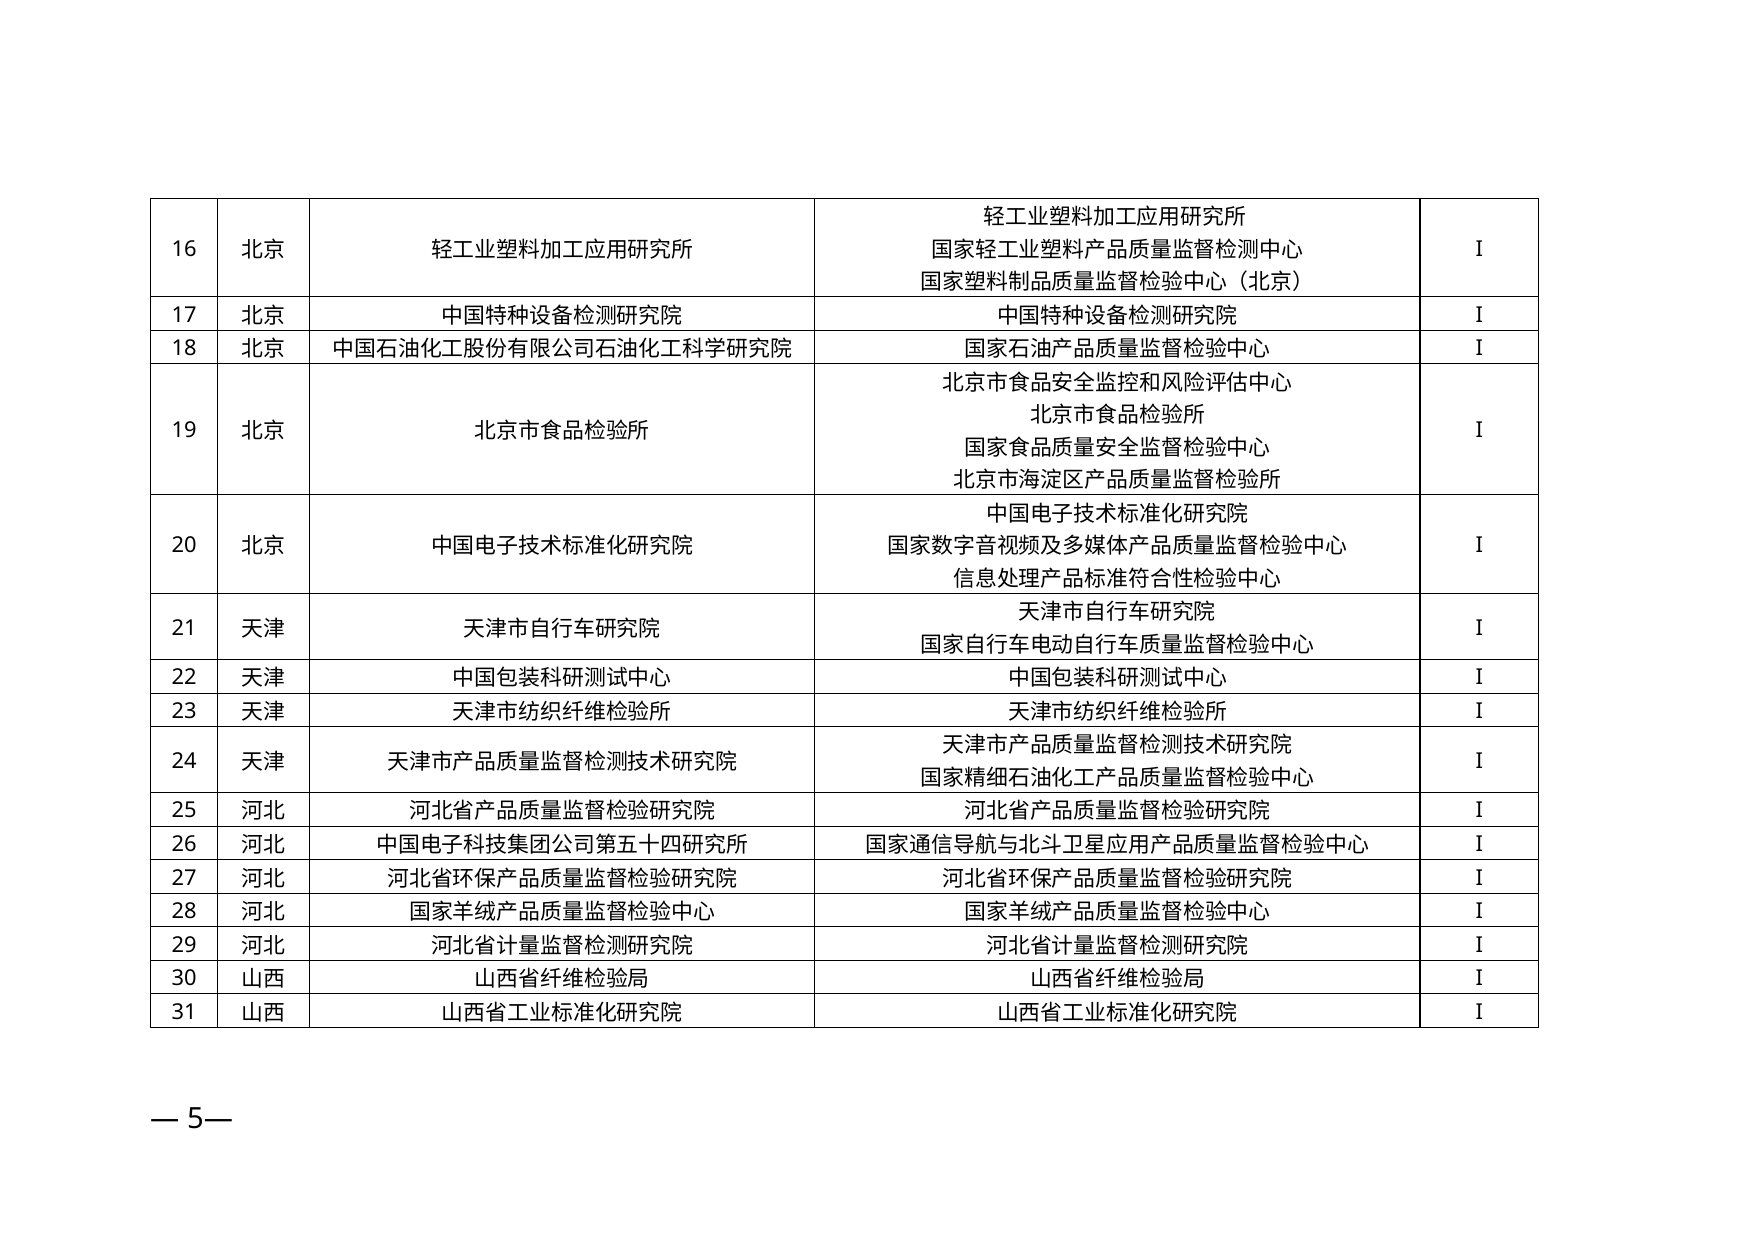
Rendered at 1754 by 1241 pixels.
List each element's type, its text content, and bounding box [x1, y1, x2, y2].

table_cell 山西省纤维检验局 [310, 961, 814, 993]
table_cell 河北 [218, 827, 309, 859]
table_cell I [1421, 364, 1538, 494]
table_cell 天津市纺织纤维检验所 [815, 694, 1419, 726]
table_cell 天津市自行车研究院 [310, 594, 814, 659]
table_cell I [1421, 660, 1538, 692]
table_cell 河北 [218, 927, 309, 960]
table_cell 河北 [218, 860, 309, 893]
table_cell 19 [151, 364, 217, 494]
table_cell I [1421, 927, 1538, 960]
table_cell 天津 [218, 727, 309, 792]
table_cell I [1421, 793, 1538, 826]
table_cell 天津市纺织纤维检验所 [310, 694, 814, 726]
table_cell I [1421, 297, 1538, 330]
table_cell 北京市食品安全监控和风险评估中心 北京市食品检验所 国家食品质量安全监督检验中心 北京市海淀区产品质量监督检验所 [815, 364, 1419, 494]
table_cell I [1421, 694, 1538, 726]
table_cell 17 [151, 297, 217, 330]
table_cell 31 [151, 994, 217, 1027]
table_cell 天津市自行车研究院 国家自行车电动自行车质量监督检验中心 [815, 594, 1419, 659]
table_cell I [1421, 495, 1538, 593]
table_cell 中国特种设备检测研究院 [815, 297, 1419, 330]
table_cell 河北省计量监督检测研究院 [815, 927, 1419, 960]
table_cell 河北省产品质量监督检验研究院 [815, 793, 1419, 826]
table_cell 21 [151, 594, 217, 659]
table_cell 山西省工业标准化研究院 [815, 994, 1419, 1027]
table_cell 北京市食品检验所 [310, 364, 814, 494]
table_cell 河北 [218, 894, 309, 926]
table_cell 天津市产品质量监督检测技术研究院 国家精细石油化工产品质量监督检验中心 [815, 727, 1419, 792]
table_cell 国家通信导航与北斗卫星应用产品质量监督检验中心 [815, 827, 1419, 859]
table_cell 天津市产品质量监督检测技术研究院 [310, 727, 814, 792]
table_cell 轻工业塑料加工应用研究所 国家轻工业塑料产品质量监督检测中心 国家塑料制品质量监督检验中心（北京） [815, 199, 1419, 296]
table_cell 23 [151, 694, 217, 726]
table_cell 28 [151, 894, 217, 926]
table_cell 北京 [218, 199, 309, 296]
table_cell 天津 [218, 660, 309, 692]
table_cell 国家羊绒产品质量监督检验中心 [310, 894, 814, 926]
table_cell 山西 [218, 961, 309, 993]
table_cell 山西省工业标准化研究院 [310, 994, 814, 1027]
table_cell I [1421, 994, 1538, 1027]
table_cell I [1421, 860, 1538, 893]
table_cell 中国特种设备检测研究院 [310, 297, 814, 330]
table_cell 北京 [218, 364, 309, 494]
table_cell 中国电子技术标准化研究院 [310, 495, 814, 593]
table_cell 河北省计量监督检测研究院 [310, 927, 814, 960]
table_cell 中国包装科研测试中心 [815, 660, 1419, 692]
table_cell 轻工业塑料加工应用研究所 [310, 199, 814, 296]
table_cell 18 [151, 331, 217, 363]
table_cell 北京 [218, 331, 309, 363]
table_cell 25 [151, 793, 217, 826]
table_cell 中国电子技术标准化研究院 国家数字音视频及多媒体产品质量监督检验中心 信息处理产品标准符合性检验中心 [815, 495, 1419, 593]
table_cell 国家羊绒产品质量监督检验中心 [815, 894, 1419, 926]
table_cell I [1421, 827, 1538, 859]
table_cell 河北省环保产品质量监督检验研究院 [310, 860, 814, 893]
table_cell 16 [151, 199, 217, 296]
table_cell I [1421, 961, 1538, 993]
table_cell 中国电子科技集团公司第五十四研究所 [310, 827, 814, 859]
table_cell 北京 [218, 297, 309, 330]
table_cell 29 [151, 927, 217, 960]
table_cell I [1421, 594, 1538, 659]
table_cell I [1421, 894, 1538, 926]
table_cell 27 [151, 860, 217, 893]
table_cell 国家石油产品质量监督检验中心 [815, 331, 1419, 363]
table_cell 22 [151, 660, 217, 692]
table_cell 30 [151, 961, 217, 993]
table_cell 河北 [218, 793, 309, 826]
table_cell I [1421, 199, 1538, 296]
table_cell 天津 [218, 594, 309, 659]
table_cell 河北省环保产品质量监督检验研究院 [815, 860, 1419, 893]
table_cell I [1421, 727, 1538, 792]
table_cell 山西 [218, 994, 309, 1027]
table_cell 北京 [218, 495, 309, 593]
table_cell 中国石油化工股份有限公司石油化工科学研究院 [310, 331, 814, 363]
table_cell 天津 [218, 694, 309, 726]
table_cell 山西省纤维检验局 [815, 961, 1419, 993]
table_cell 河北省产品质量监督检验研究院 [310, 793, 814, 826]
table_cell I [1421, 331, 1538, 363]
table_cell 26 [151, 827, 217, 859]
table_cell 24 [151, 727, 217, 792]
table_cell 20 [151, 495, 217, 593]
table_cell 中国包装科研测试中心 [310, 660, 814, 692]
